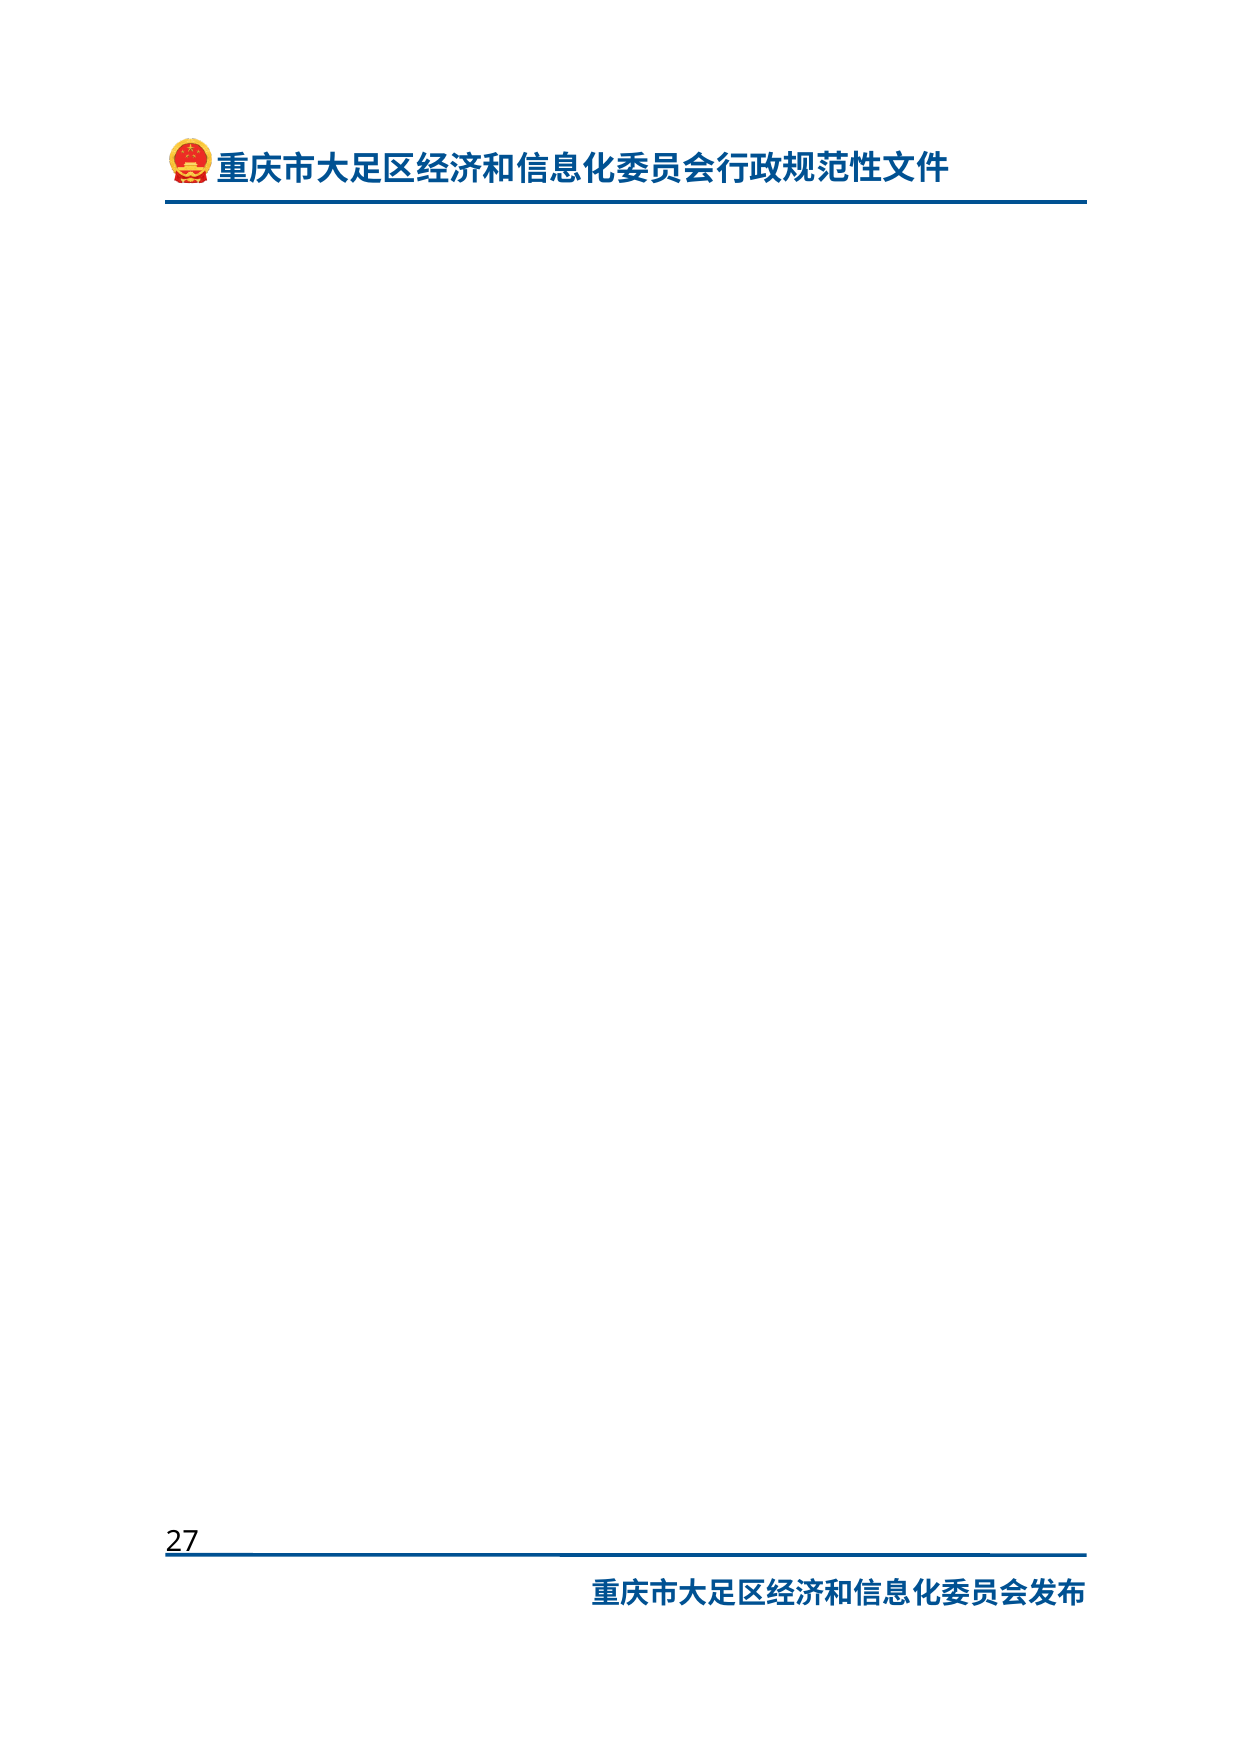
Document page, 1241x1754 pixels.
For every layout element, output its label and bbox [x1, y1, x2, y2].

picture [165, 136, 216, 187]
